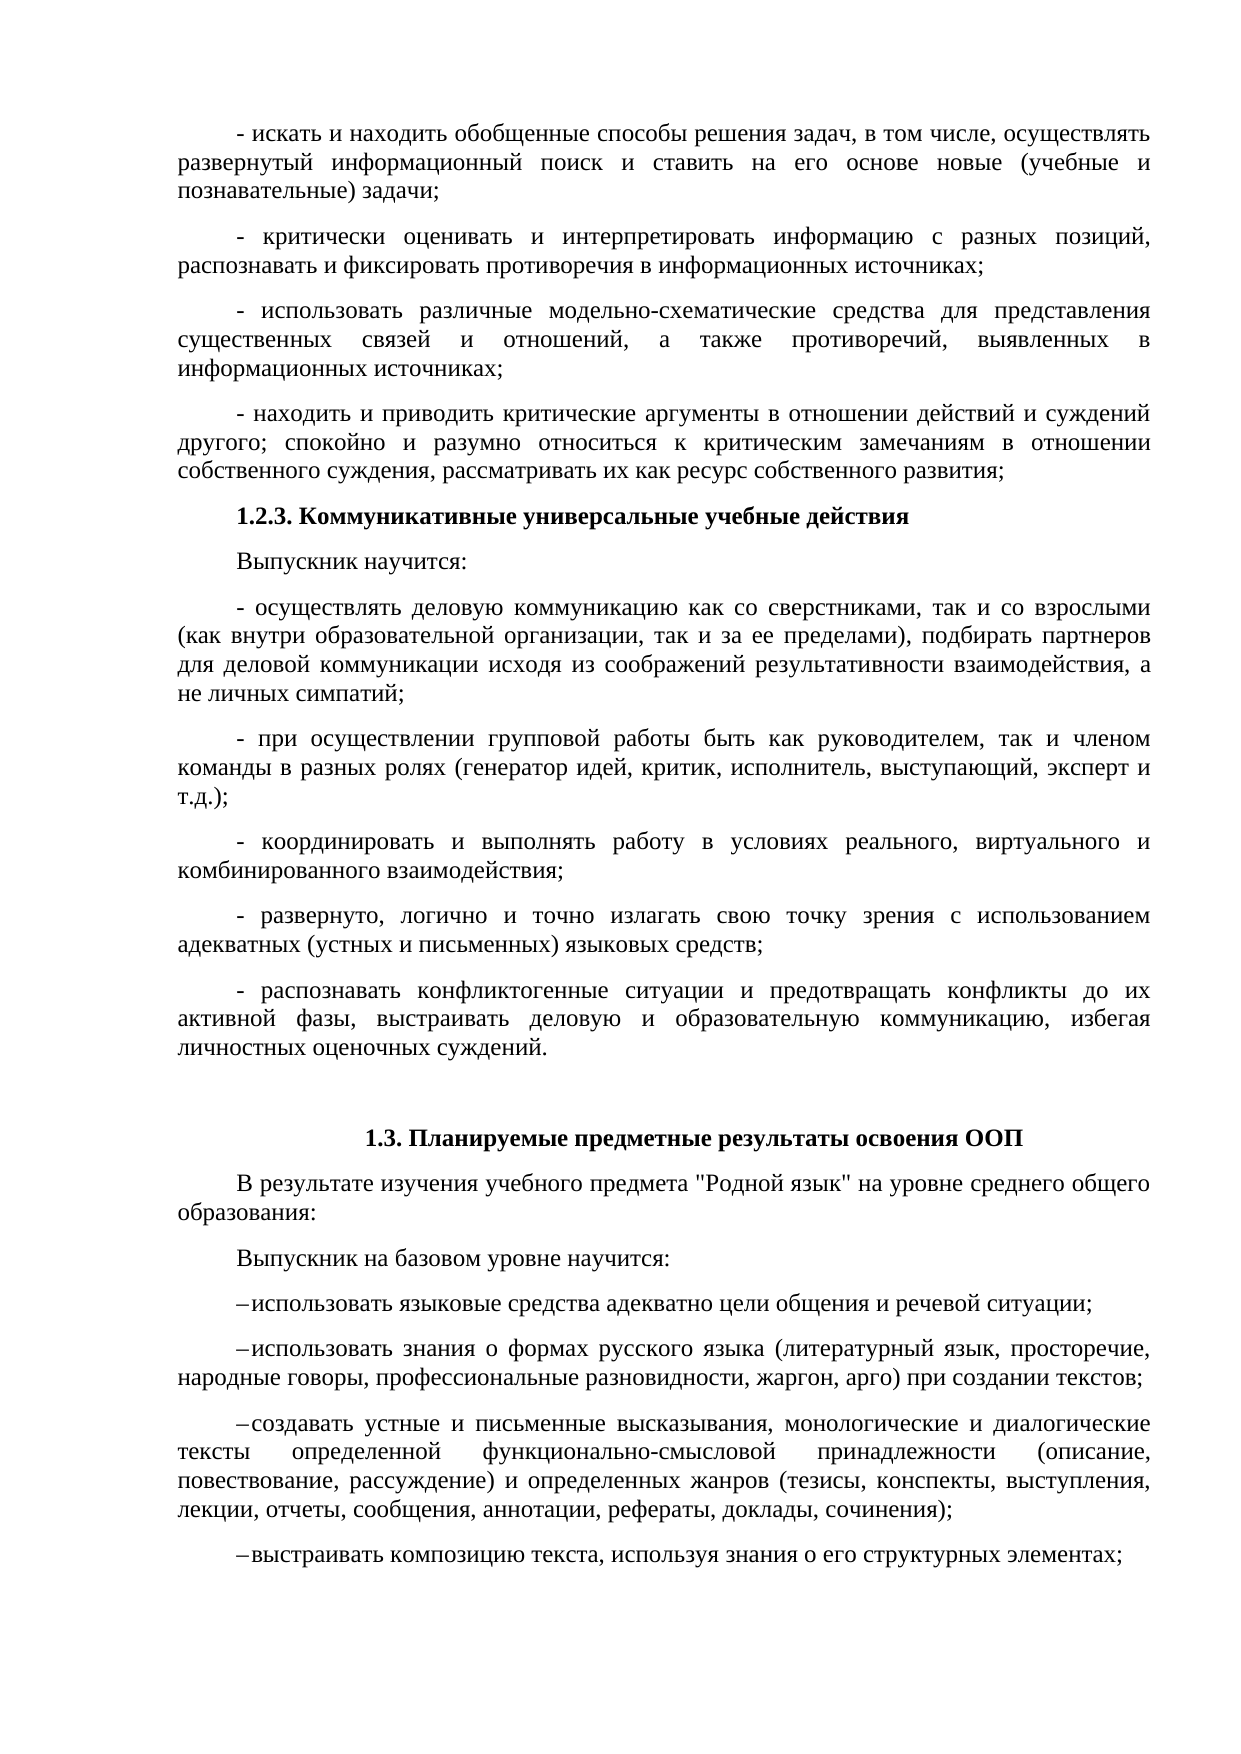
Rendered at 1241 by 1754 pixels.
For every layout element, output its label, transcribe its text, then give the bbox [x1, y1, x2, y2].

text – использовать языковые средства адекватно цели общения и речевой ситуации; [177, 1288, 1152, 1317]
text - координировать и выполнять работу в условиях реального, виртуального и комбинированного взаимодействия; [177, 826, 1152, 884]
text 1.3. Планируемые предметные результаты освоения ООП [177, 1123, 1152, 1152]
text 1.2.3. Коммуникативные универсальные учебные действия [177, 501, 1152, 530]
text - использовать различные модельно-схематические средства для представления существенных связей и отношений, а также противоречий, выявленных в информационных источниках; [177, 295, 1152, 381]
text - развернуто, логично и точно излагать свою точку зрения с использованием адекватных (устных и письменных) языковых средств; [177, 901, 1152, 958]
text – создавать устные и письменные высказывания, монологические и диалогические тексты определенной функционально-смысловой принадлежности (описание, повествование, рассуждение) и определенных жанров (тезисы, конспекты, выступления, лекции, отчеты, сообщения, аннотации, рефераты, доклады, сочинения); [177, 1408, 1152, 1523]
text Выпускник на базовом уровне научится: [177, 1243, 1152, 1271]
text В результате изучения учебного предмета "Родной язык" на уровне среднего общего образования: [177, 1168, 1152, 1226]
text - распознавать конфликтогенные ситуации и предотвращать конфликты до их активной фазы, выстраивать деловую и образовательную коммуникацию, избегая личностных оценочных суждений. [177, 975, 1152, 1061]
text – выстраивать композицию текста, используя знания о его структурных элементах; [177, 1539, 1152, 1568]
text - искать и находить обобщенные способы решения задач, в том числе, осуществлять развернутый информационный поиск и ставить на его основе новые (учебные и познавательные) задачи; [177, 118, 1152, 204]
text - находить и приводить критические аргументы в отношении действий и суждений другого; спокойно и разумно относиться к критическим замечаниям в отношении собственного суждения, рассматривать их как ресурс собственного развития; [177, 398, 1152, 484]
text Выпускник научится: [177, 546, 1152, 575]
text - осуществлять деловую коммуникацию как со сверстниками, так и со взрослыми (как внутри образовательной организации, так и за ее пределами), подбирать партнеров для деловой коммуникации исходя из соображений результативности взаимодействия, а не личных симпатий; [177, 592, 1152, 707]
text - критически оценивать и интерпретировать информацию с разных позиций, распознавать и фиксировать противоречия в информационных источниках; [177, 221, 1152, 278]
text – использовать знания о формах русского языка (литературный язык, просторечие, народные говоры, профессиональные разновидности, жаргон, арго) при создании текстов; [177, 1333, 1152, 1391]
text - при осуществлении групповой работы быть как руководителем, так и членом команды в разных ролях (генератор идей, критик, исполнитель, выступающий, эксперт и т.д.); [177, 723, 1152, 810]
